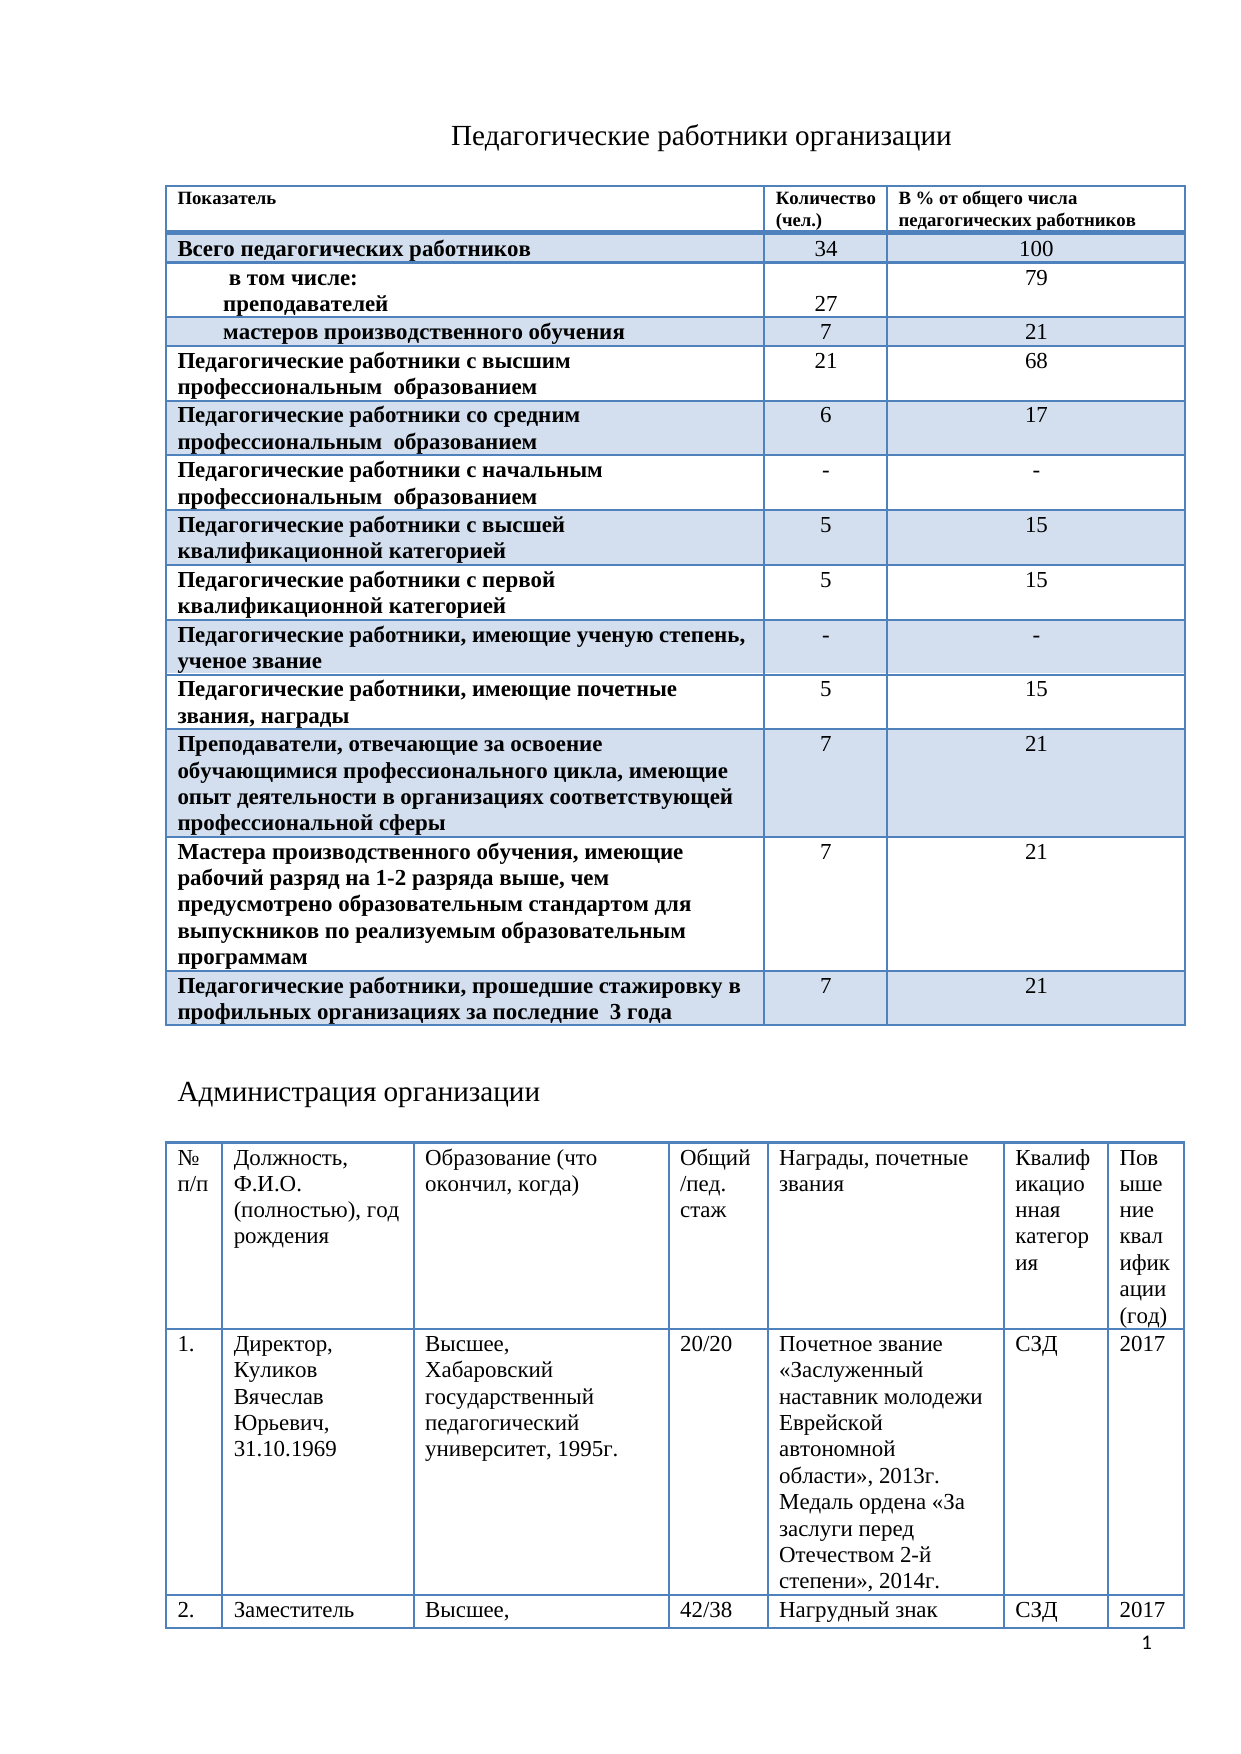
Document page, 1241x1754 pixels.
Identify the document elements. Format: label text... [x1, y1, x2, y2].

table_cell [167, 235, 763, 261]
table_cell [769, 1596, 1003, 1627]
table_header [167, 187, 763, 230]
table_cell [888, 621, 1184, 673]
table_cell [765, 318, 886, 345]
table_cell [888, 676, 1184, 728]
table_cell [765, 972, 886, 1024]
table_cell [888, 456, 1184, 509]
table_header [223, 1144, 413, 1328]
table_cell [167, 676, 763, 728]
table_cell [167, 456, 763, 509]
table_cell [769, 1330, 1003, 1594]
text Администрация организации [177, 1074, 1152, 1108]
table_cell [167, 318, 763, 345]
text Педагогические работники организации [177, 118, 1152, 152]
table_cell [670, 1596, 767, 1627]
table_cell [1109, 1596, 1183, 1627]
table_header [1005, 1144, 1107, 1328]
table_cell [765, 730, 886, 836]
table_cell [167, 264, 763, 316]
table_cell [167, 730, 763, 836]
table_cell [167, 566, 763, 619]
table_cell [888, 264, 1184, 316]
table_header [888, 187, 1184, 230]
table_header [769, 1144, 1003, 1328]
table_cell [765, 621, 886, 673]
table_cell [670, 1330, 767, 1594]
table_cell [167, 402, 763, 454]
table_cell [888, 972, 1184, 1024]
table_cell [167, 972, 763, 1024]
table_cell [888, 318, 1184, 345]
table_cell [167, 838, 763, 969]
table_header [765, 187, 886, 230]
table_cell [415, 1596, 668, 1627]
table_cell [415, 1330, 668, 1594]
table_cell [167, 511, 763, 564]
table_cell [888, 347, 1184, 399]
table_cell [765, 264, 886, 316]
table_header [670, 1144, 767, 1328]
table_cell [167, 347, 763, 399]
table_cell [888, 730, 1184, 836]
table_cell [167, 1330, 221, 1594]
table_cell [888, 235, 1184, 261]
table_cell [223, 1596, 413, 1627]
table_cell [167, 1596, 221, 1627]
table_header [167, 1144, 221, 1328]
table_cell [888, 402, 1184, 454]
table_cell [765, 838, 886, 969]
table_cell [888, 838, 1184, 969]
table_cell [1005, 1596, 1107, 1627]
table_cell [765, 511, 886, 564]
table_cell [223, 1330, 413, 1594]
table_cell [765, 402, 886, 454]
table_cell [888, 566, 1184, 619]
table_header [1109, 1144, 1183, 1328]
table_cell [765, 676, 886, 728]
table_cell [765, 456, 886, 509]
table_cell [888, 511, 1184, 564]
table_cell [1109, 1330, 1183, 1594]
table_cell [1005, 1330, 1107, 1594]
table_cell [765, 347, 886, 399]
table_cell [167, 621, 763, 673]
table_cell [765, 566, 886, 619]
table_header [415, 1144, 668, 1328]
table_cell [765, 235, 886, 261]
